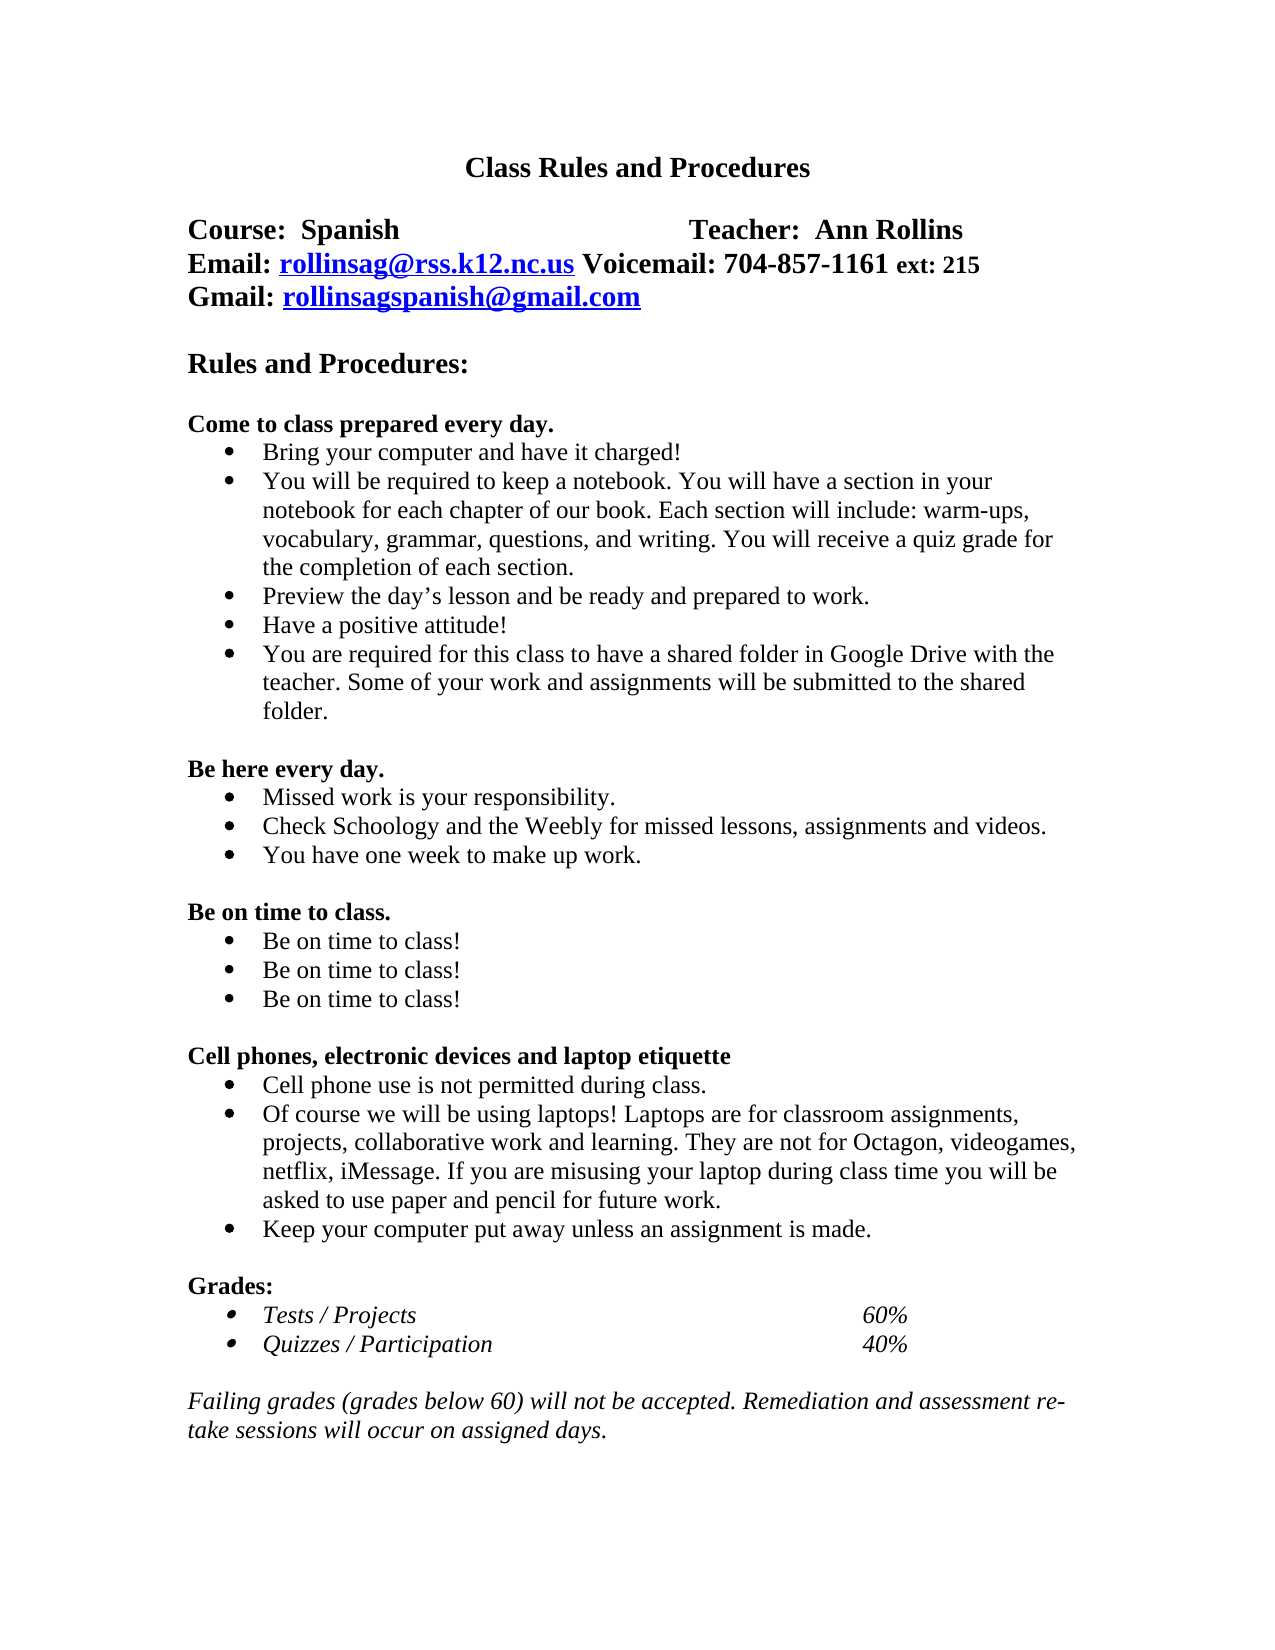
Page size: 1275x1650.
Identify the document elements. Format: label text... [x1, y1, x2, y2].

list Bring your computer and have it charged! [225, 437, 1087, 466]
list You have one week to make up work. [225, 840, 1087, 869]
list Keep your computer put away unless an assignment is made. [225, 1214, 1087, 1242]
text Rules and Procedures: [187, 346, 1087, 380]
text Grades: [187, 1271, 1087, 1300]
text Class Rules and Procedures [187, 150, 1087, 183]
text Be on time to class. [187, 897, 1087, 926]
list Cell phone use is not permitted during class. [225, 1070, 1087, 1099]
list Preview the day’s lesson and be ready and prepared to work. [225, 581, 1087, 610]
list You will be required to keep a notebook. You will have a section in your notebook for each chapter of our book. Each section will include: warm-ups, vocabulary, grammar, questions, and writing. You will receive a quiz grade for the completion of each section. [225, 466, 1087, 581]
text Course: Spanish Teacher: Ann Rollins [187, 212, 1087, 246]
list Have a positive attitude! [225, 610, 1087, 639]
text Gmail: rollinsagspanish@gmail.com [187, 279, 1087, 313]
text Email: rollinsag@rss.k12.nc.us Voicemail: 704-857-1161 ext: 215 [187, 246, 1087, 279]
list Quizzes / Participation 40% [225, 1329, 1087, 1357]
list Be on time to class! [225, 955, 1087, 984]
list Missed work is your responsibility. [225, 782, 1087, 811]
list You are required for this class to have a shared folder in Google Drive with the teacher. Some of your work and assignments will be submitted to the shared folder. [225, 639, 1087, 725]
text Cell phones, electronic devices and laptop etiquette [187, 1041, 1087, 1070]
list Of course we will be using laptops! Laptops are for classroom assignments, projects, collaborative work and learning. They are not for Octagon, videogames, netflix, iMessage. If you are misusing your laptop during class time you will be asked to use paper and pencil for future work. [225, 1099, 1087, 1214]
list Tests / Projects 60% [225, 1300, 1087, 1329]
text Come to class prepared every day. [187, 409, 1087, 437]
list Check Schoology and the Weebly for missed lessons, assignments and videos. [225, 811, 1087, 840]
text Be here every day. [187, 754, 1087, 782]
list Be on time to class! [225, 984, 1087, 1012]
list Be on time to class! [225, 926, 1087, 955]
text Failing grades (grades below 60) will not be accepted. Remediation and assessment re-take sessions will occur on assigned days. [187, 1386, 1087, 1444]
